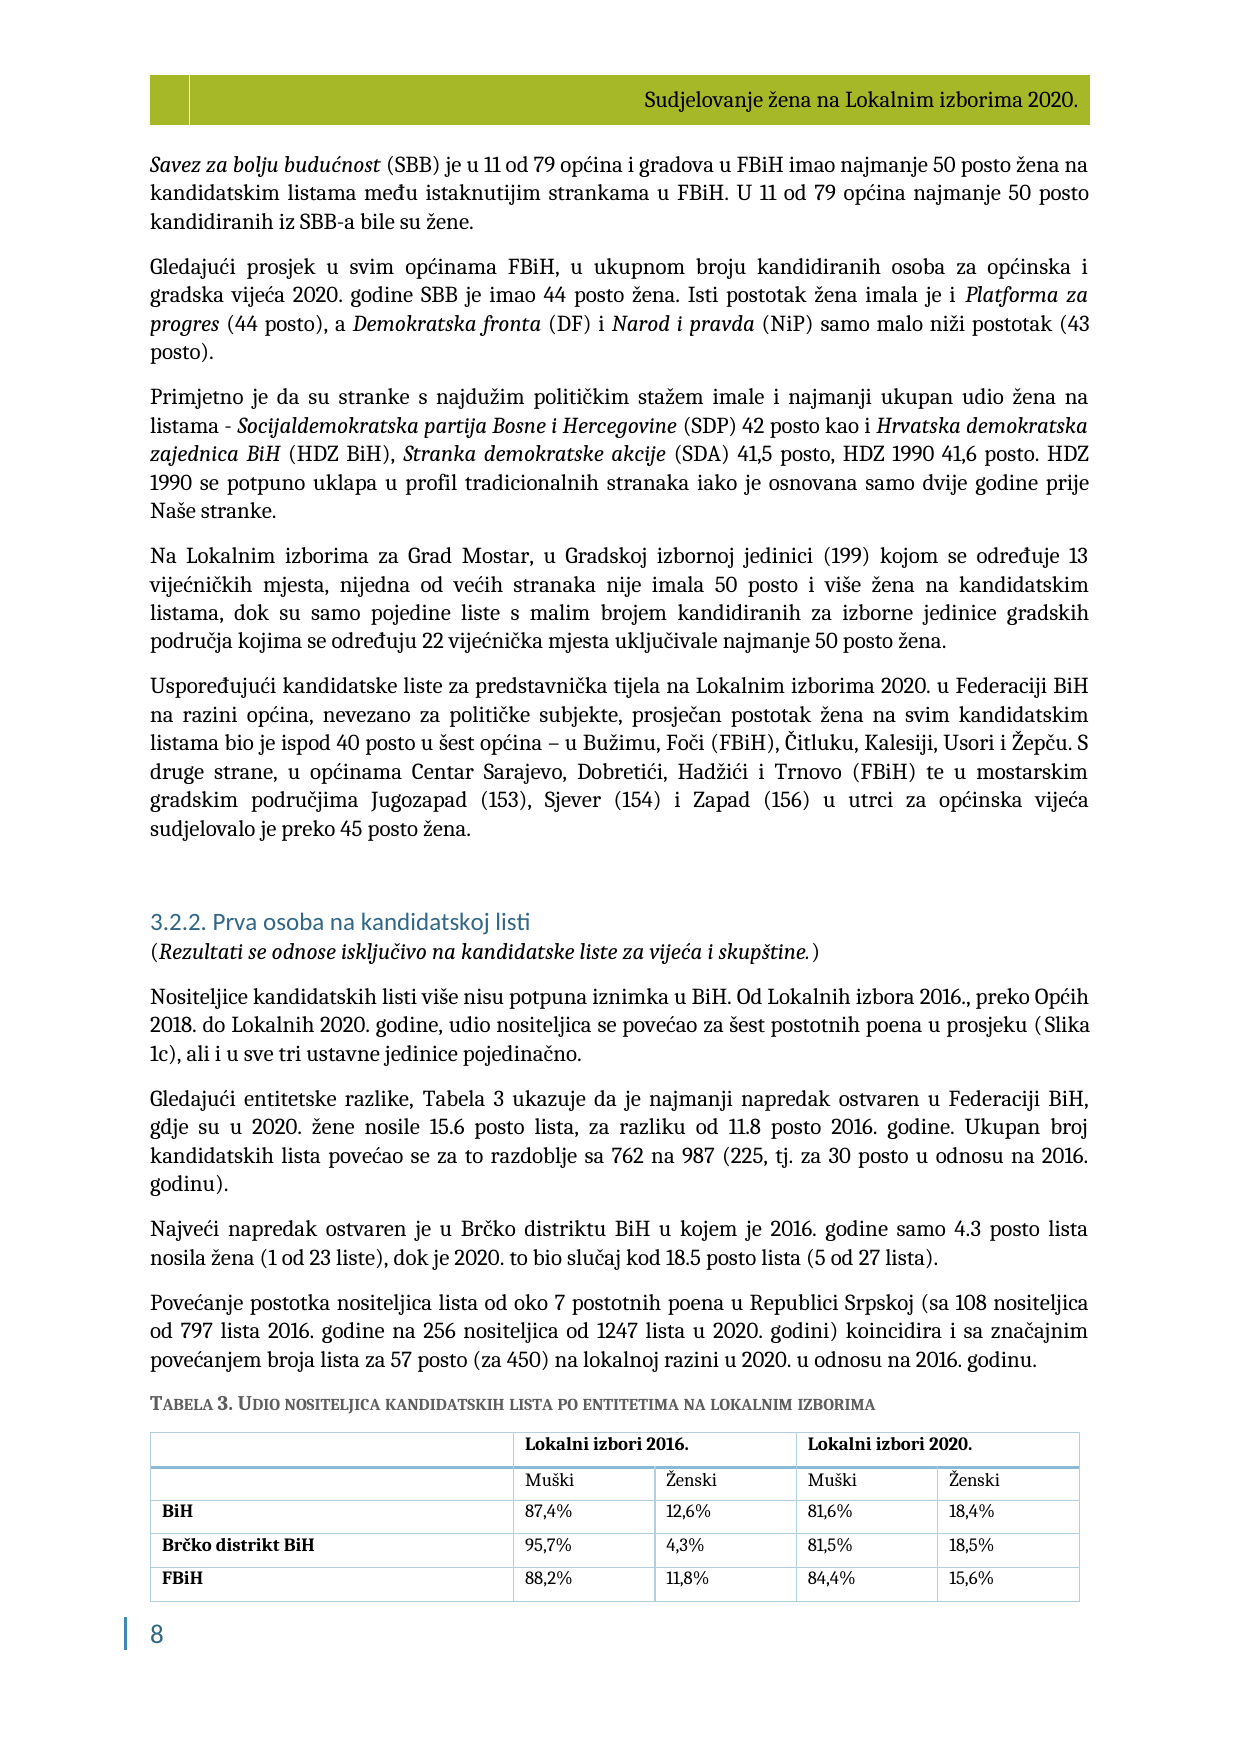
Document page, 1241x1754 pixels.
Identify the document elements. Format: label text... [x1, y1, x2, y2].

text Nositeljice kandidatskih listi više nisu potpuna iznimka u BiH. Od Lokalnih izbora 2016., preko Općih 2018. do Lokalnih 2020. godine, udio nositeljica se povećao za šest postotnih poena u prosjeku (Slika 1c), ali i u sve tri ustavne jedinice pojedinačno. [150, 984, 1090, 1067]
table_cell Brčko distrikt BiH [151, 1534, 513, 1567]
subtitle 3.2.2. Prva osoba na kandidatskoj listi [150, 906, 1090, 936]
table_cell 81,5% [797, 1534, 937, 1567]
table_cell Muški [514, 1469, 654, 1499]
table_cell Ženski [938, 1469, 1079, 1499]
table_cell 88,2% [514, 1568, 654, 1601]
text Povećanje postotka nositeljica lista od oko 7 postotnih poena u Republici Srpskoj (sa 108 nositeljica od 797 lista 2016. godine na 256 nositeljica od 1247 lista u 2020. godini) koincidira i sa značajnim povećanjem broja lista za 57 posto (za 450) na lokalnoj razini u 2020. u odnosu na 2016. godinu. [150, 1290, 1090, 1373]
text Savez za bolju budućnost (SBB) je u 11 od 79 općina i gradova u FBiH imao najmanje 50 posto žena na kandidatskim listama među istaknutijim strankama u FBiH. U 11 od 79 općina najmanje 50 posto kandidiranih iz SBB-a bile su žene. [150, 152, 1090, 235]
table_cell 18,5% [938, 1534, 1079, 1567]
table_header Lokalni izbori 2020. [797, 1433, 1079, 1466]
text Gledajući prosjek u svim općinama FBiH, u ukupnom broju kandidiranih osoba za općinska i gradska vijeća 2020. godine SBB je imao 44 posto žena. Isti postotak žena imala je i Platforma za progres (44 posto), a Demokratska fronta (DF) i Narod i pravda (NiP) samo malo niži postotak (43 posto). [150, 254, 1090, 365]
table_cell 84,4% [797, 1568, 937, 1601]
table_cell 12,6% [656, 1501, 796, 1533]
table_cell BiH [151, 1501, 513, 1533]
table_cell Ženski [656, 1469, 796, 1499]
table_cell 15,6% [938, 1568, 1079, 1601]
table_cell 95,7% [514, 1534, 654, 1567]
table_cell 18,4% [938, 1501, 1079, 1533]
table_cell [151, 1469, 513, 1499]
table_cell Muški [797, 1469, 937, 1499]
table_cell 11,8% [656, 1568, 796, 1601]
text Najveći napredak ostvaren je u Brčko distriktu BiH u kojem je 2016. godine samo 4.3 posto lista nosila žena (1 od 23 liste), dok je 2020. to bio slučaj kod 18.5 posto lista (5 od 27 lista). [150, 1216, 1090, 1271]
table_header Lokalni izbori 2016. [514, 1433, 796, 1466]
table_cell FBiH [151, 1568, 513, 1601]
text Primjetno je da su stranke s najdužim političkim stažem imale i najmanji ukupan udio žena na listama - Socijaldemokratska partija Bosne i Hercegovine (SDP) 42 posto kao i Hrvatska demokratska zajednica BiH (HDZ BiH), Stranka demokratske akcije (SDA) 41,5 posto, HDZ 1990 41,6 posto. HDZ 1990 se potpuno uklapa u profil tradicionalnih stranaka iako je osnovana samo dvije godine prije Naše stranke. [150, 384, 1090, 524]
text Tabela 3. Udio nositeljica kandidatskih lista po entitetima na lokalnim izborima [150, 1392, 1090, 1416]
text Gledajući entitetske razlike, Tabela 3 ukazuje da je najmanji napredak ostvaren u Federaciji BiH, gdje su u 2020. žene nosile 15.6 posto lista, za razliku od 11.8 posto 2016. godine. Ukupan broj kandidatskih lista povećao se za to razdoblje sa 762 na 987 (225, tj. za 30 posto u odnosu na 2016. godinu). [150, 1086, 1090, 1197]
table_cell 87,4% [514, 1501, 654, 1533]
table_cell 4,3% [656, 1534, 796, 1567]
text Na Lokalnim izborima za Grad Mostar, u Gradskoj izbornoj jedinici (199) kojom se određuje 13 vijećničkih mjesta, nijedna od većih stranaka nije imala 50 posto i više žena na kandidatskim listama, dok su samo pojedine liste s malim brojem kandidiranih za izborne jedinice gradskih područja kojima se određuju 22 vijećnička mjesta uključivale najmanje 50 posto žena. [150, 543, 1090, 654]
text Uspoređujući kandidatske liste za predstavnička tijela na Lokalnim izborima 2020. u Federaciji BiH na razini općina, nevezano za političke subjekte, prosječan postotak žena na svim kandidatskim listama bio je ispod 40 posto u šest općina – u Bužimu, Foči (FBiH), Čitluku, Kalesiji, Usori i Žepču. S druge strane, u općinama Centar Sarajevo, Dobretići, Hadžići i Trnovo (FBiH) te u mostarskim gradskim područjima Jugozapad (153), Sjever (154) i Zapad (156) u utrci za općinska vijeća sudjelovalo je preko 45 posto žena. [150, 673, 1090, 842]
table_cell 81,6% [797, 1501, 937, 1533]
table_header [151, 1433, 513, 1466]
text (Rezultati se odnose isključivo na kandidatske liste za vijeća i skupštine.) [150, 939, 1090, 965]
